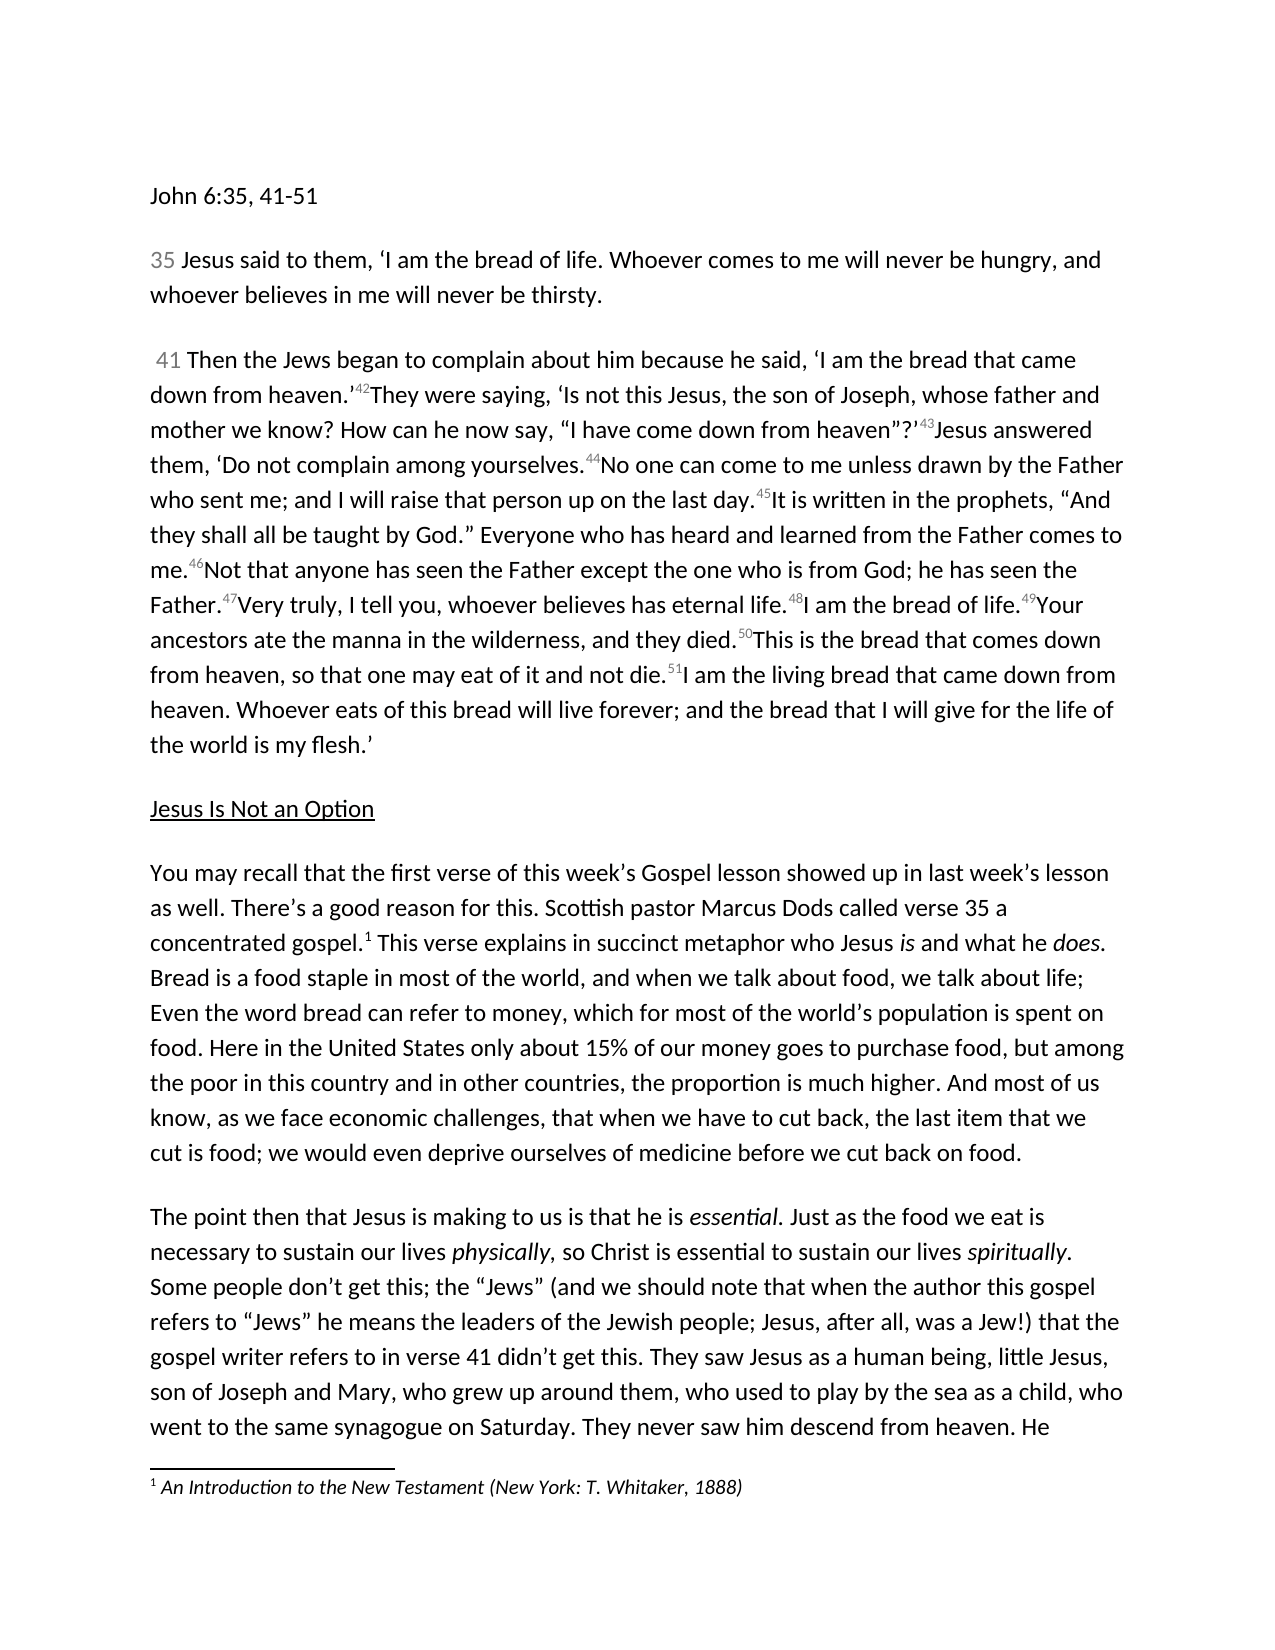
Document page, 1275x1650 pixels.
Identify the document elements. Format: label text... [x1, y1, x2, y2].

text Jesus Is Not an Option [150, 788, 1125, 823]
text 41 Then the Jews began to complain about him because he said, ‘I am the bread that came down from heaven.’42They were saying, ‘Is not this Jesus, the son of Joseph, whose father and mother we know? How can he now say, “I have come down from heaven”?’43Jesus answered them, ‘Do not complain among yourselves.44No one can come to me unless drawn by the Father who sent me; and I will raise that person up on the last day.45It is written in the prophets, “And they shall all be taught by God.” Everyone who has heard and learned from the Father comes to me.46Not that anyone has seen the Father except the one who is from God; he has seen the Father.47Very truly, I tell you, whoever believes has eternal life.48I am the bread of life.49Your ancestors ate the manna in the wilderness, and they died.50This is the bread that comes down from heaven, so that one may eat of it and not die.51I am the living bread that came down from heaven. Whoever eats of this bread will live forever; and the bread that I will give for the life of the world is my flesh.’ [150, 339, 1125, 759]
text 35 Jesus said to them, ‘I am the bread of life. Whoever comes to me will never be hungry, and whoever believes in me will never be thirsty. [150, 240, 1125, 310]
text John 6:35, 41-51 [150, 181, 1125, 211]
text You may recall that the first verse of this week’s Gospel lesson showed up in last week’s lesson as well. There’s a good reason for this. Scottish pastor Marcus Dods called verse 35 a concentrated gospel. This verse explains in succinct metaphor who Jesus is and what he does. Bread is a food staple in most of the world, and when we talk about food, we talk about life; Even the word bread can refer to money, which for most of the world’s population is spent on food. Here in the United States only about 15% of our money goes to purchase food, but among the poor in this country and in other countries, the proportion is much higher. And most of us know, as we face economic challenges, that when we have to cut back, the last item that we cut is food; we would even deprive ourselves of medicine before we cut back on food. [150, 853, 1125, 1168]
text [150, 1197, 1125, 1442]
